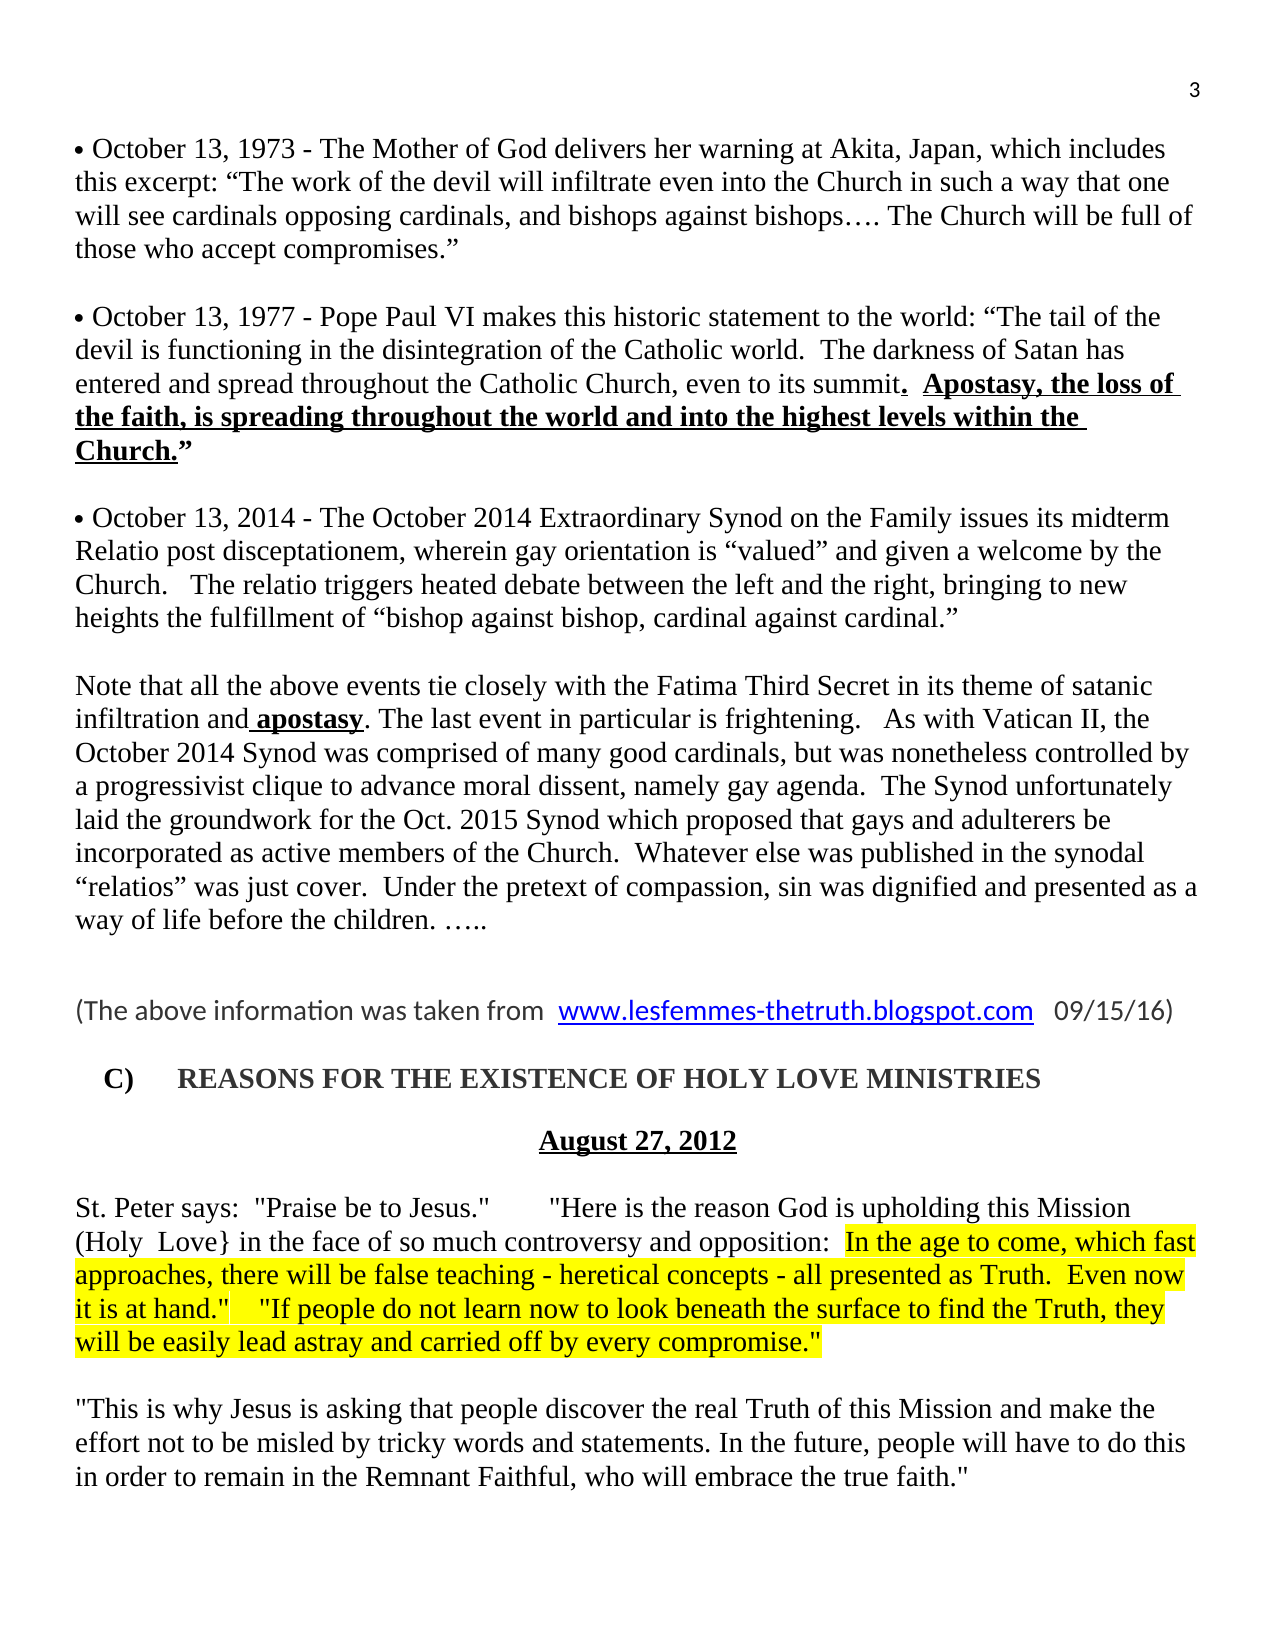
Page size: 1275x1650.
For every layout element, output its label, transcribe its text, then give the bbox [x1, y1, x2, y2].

text August 27, 2012 [75, 1123, 1200, 1157]
text St. Peter says: "Praise be to Jesus." "Here is the reason God is upholding this Mission (Holy Love} in the face of so much controversy and opposition: In the age to come, which fast approaches, there will be false teaching - heretical concepts - all presented as Truth. Even now it is at hand." "If people do not learn now to look beneath the surface to find the Truth, they will be easily lead astray and carried off by every compromise." [75, 1190, 1200, 1358]
list REASONS FOR THE EXISTENCE OF HOLY LOVE MINISTRIES [103, 1062, 1200, 1095]
text "This is why Jesus is asking that people discover the real Truth of this Mission and make the effort not to be misled by tricky words and statements. In the future, people will have to do this in order to remain in the Remnant Faithful, who will embrace the true faith." [75, 1392, 1200, 1492]
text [75, 131, 1200, 936]
text (The above information was taken from www.lesfemmes-thetruth.blogspot.com 09/15/16) [75, 992, 1200, 1028]
